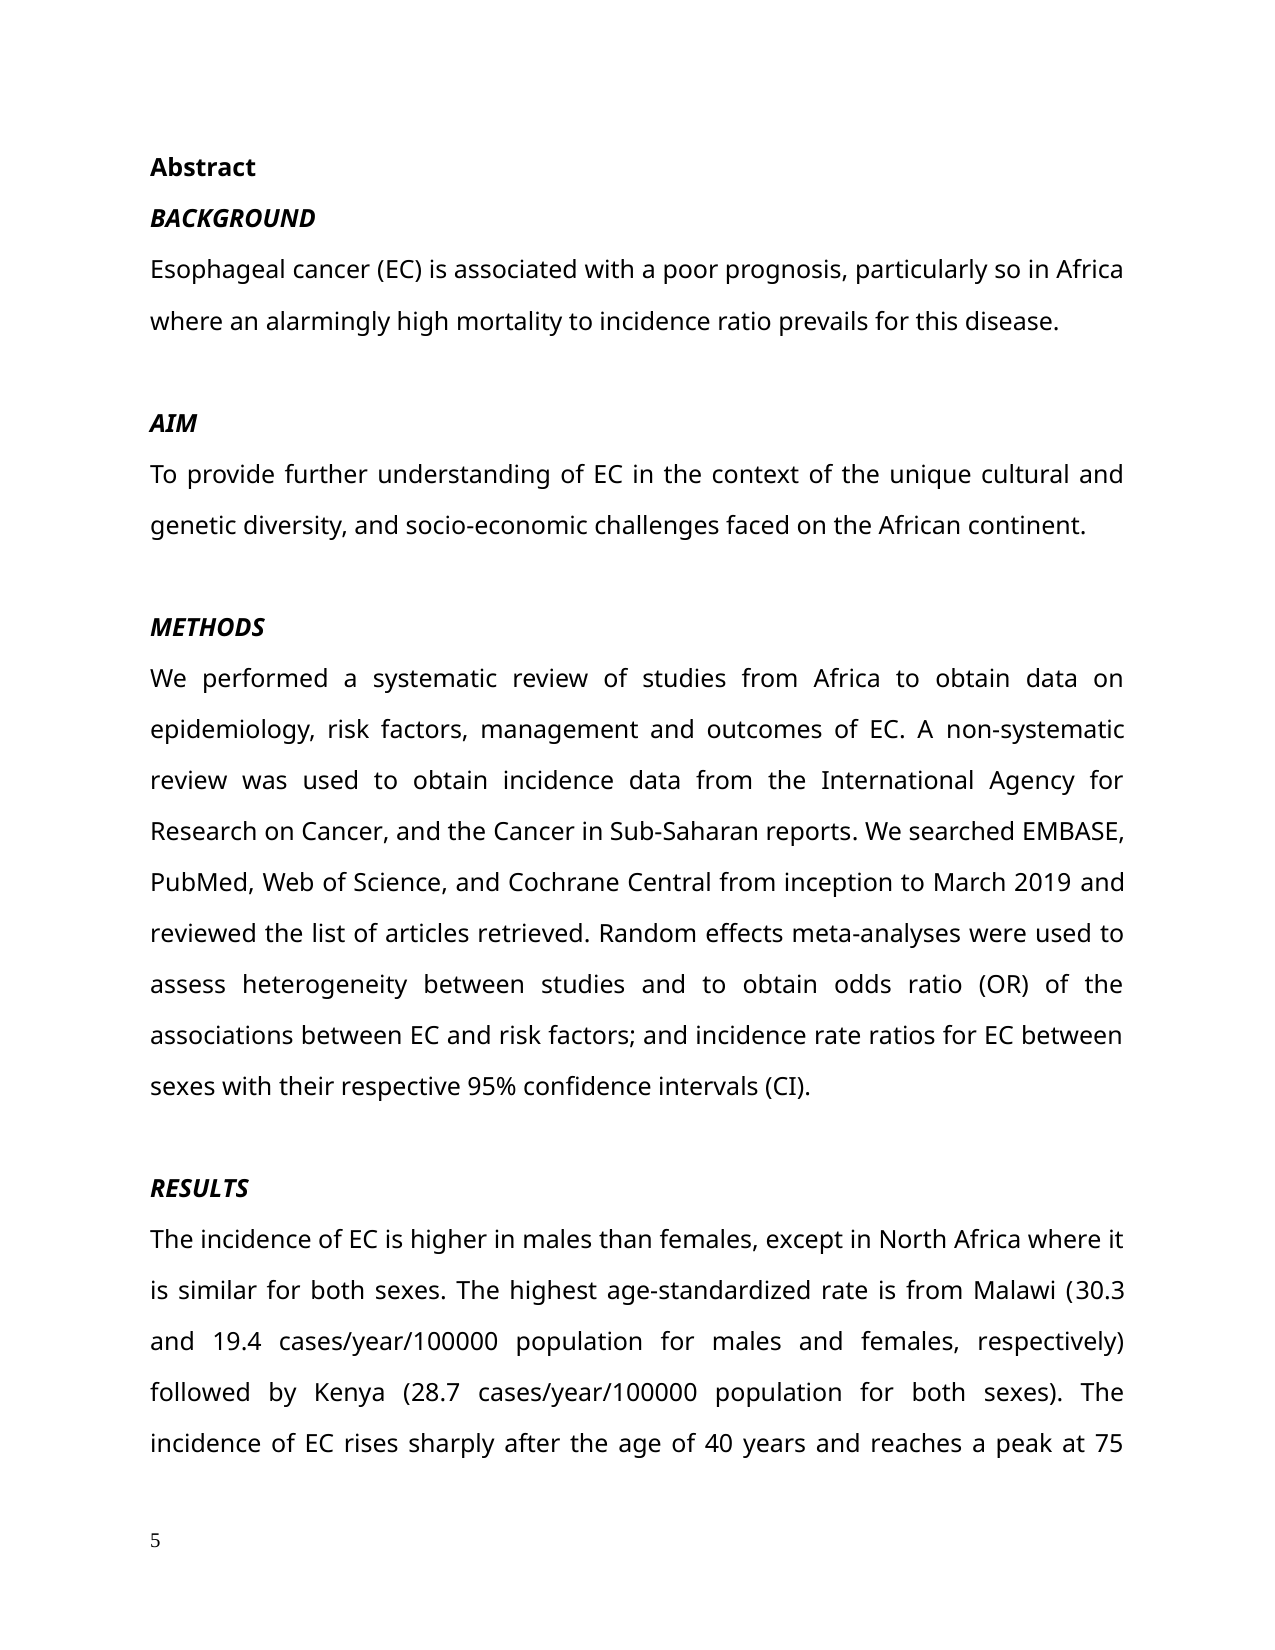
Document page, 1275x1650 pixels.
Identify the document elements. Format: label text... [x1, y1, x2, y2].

text To provide further understanding of EC in the context of the unique cultural and genetic diversity, and socio-economic challenges faced on the African continent. [150, 456, 1125, 541]
text Esophageal cancer (EC) is associated with a poor prognosis, particularly so in Africa where an alarmingly high mortality to incidence ratio prevails for this disease. [150, 252, 1125, 337]
text METHODS [150, 609, 1125, 643]
text We performed a systematic review of studies from Africa to obtain data on epidemiology, risk factors, management and outcomes of EC. A non-systematic review was used to obtain incidence data from the International Agency for Research on Cancer, and the Cancer in Sub-Saharan reports. We searched EMBASE, PubMed, Web of Science, and Cochrane Central from inception to March 2019 and reviewed the list of articles retrieved. Random effects meta-analyses were used to assess heterogeneity between studies and to obtain odds ratio (OR) of the associations between EC and risk factors; and incidence rate ratios for EC between sexes with their respective 95% confidence intervals (CI). [150, 660, 1125, 1103]
text AIM [150, 405, 1125, 439]
text BACKGROUND [150, 201, 1125, 235]
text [150, 1222, 1125, 1460]
text RESULTS [150, 1171, 1125, 1205]
text Abstract [150, 150, 1125, 184]
